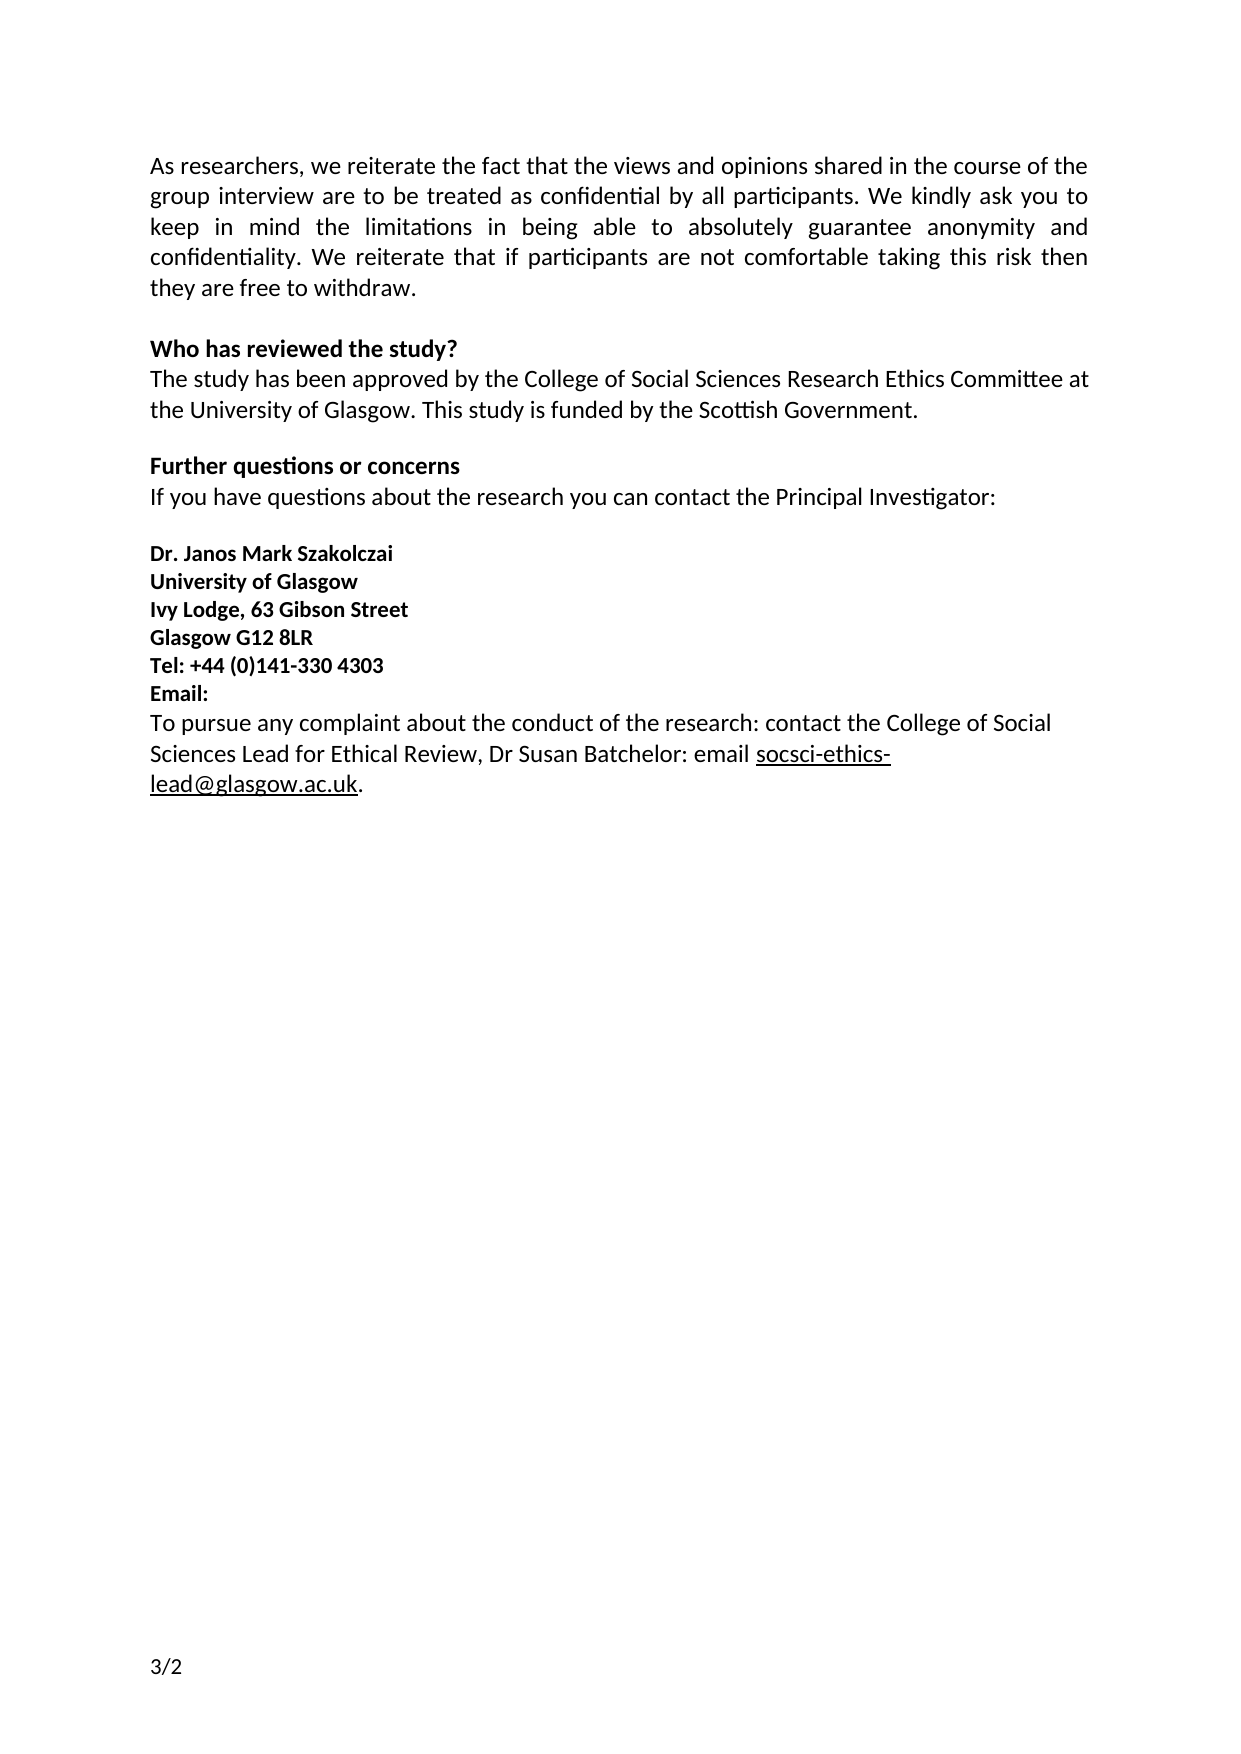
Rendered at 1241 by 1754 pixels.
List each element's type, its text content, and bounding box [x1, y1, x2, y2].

text Ivy Lodge, 63 Gibson Street [150, 595, 1090, 623]
text Email: [150, 679, 1090, 707]
text If you have questions about the research you can contact the Principal Investigator: [150, 481, 1090, 511]
text Tel: +44 (0)141-330 4303 [150, 651, 1090, 679]
text Dr. Janos Mark Szakolczai [150, 539, 1090, 567]
text The study has been approved by the College of Social Sciences Research Ethics Committee at the University of Glasgow. This study is funded by the Scottish Government. [150, 364, 1090, 425]
text Further questions or concerns [150, 450, 1090, 481]
text Glasgow G12 8LR [150, 623, 1090, 651]
text University of Glasgow [150, 567, 1090, 595]
text To pursue any complaint about the conduct of the research: contact the College of Social Sciences Lead for Ethical Review, Dr Susan Batchelor: email socsci-ethics-lead@glasgow.ac.uk. [150, 707, 1090, 799]
text As researchers, we reiterate the fact that the views and opinions shared in the course of the group interview are to be treated as confidential by all participants. We kindly ask you to keep in mind the limitations in being able to absolutely guarantee anonymity and confidentiality. We reiterate that if participants are not comfortable taking this risk then they are free to withdraw. [150, 150, 1090, 303]
text Who has reviewed the study? [150, 333, 1090, 364]
